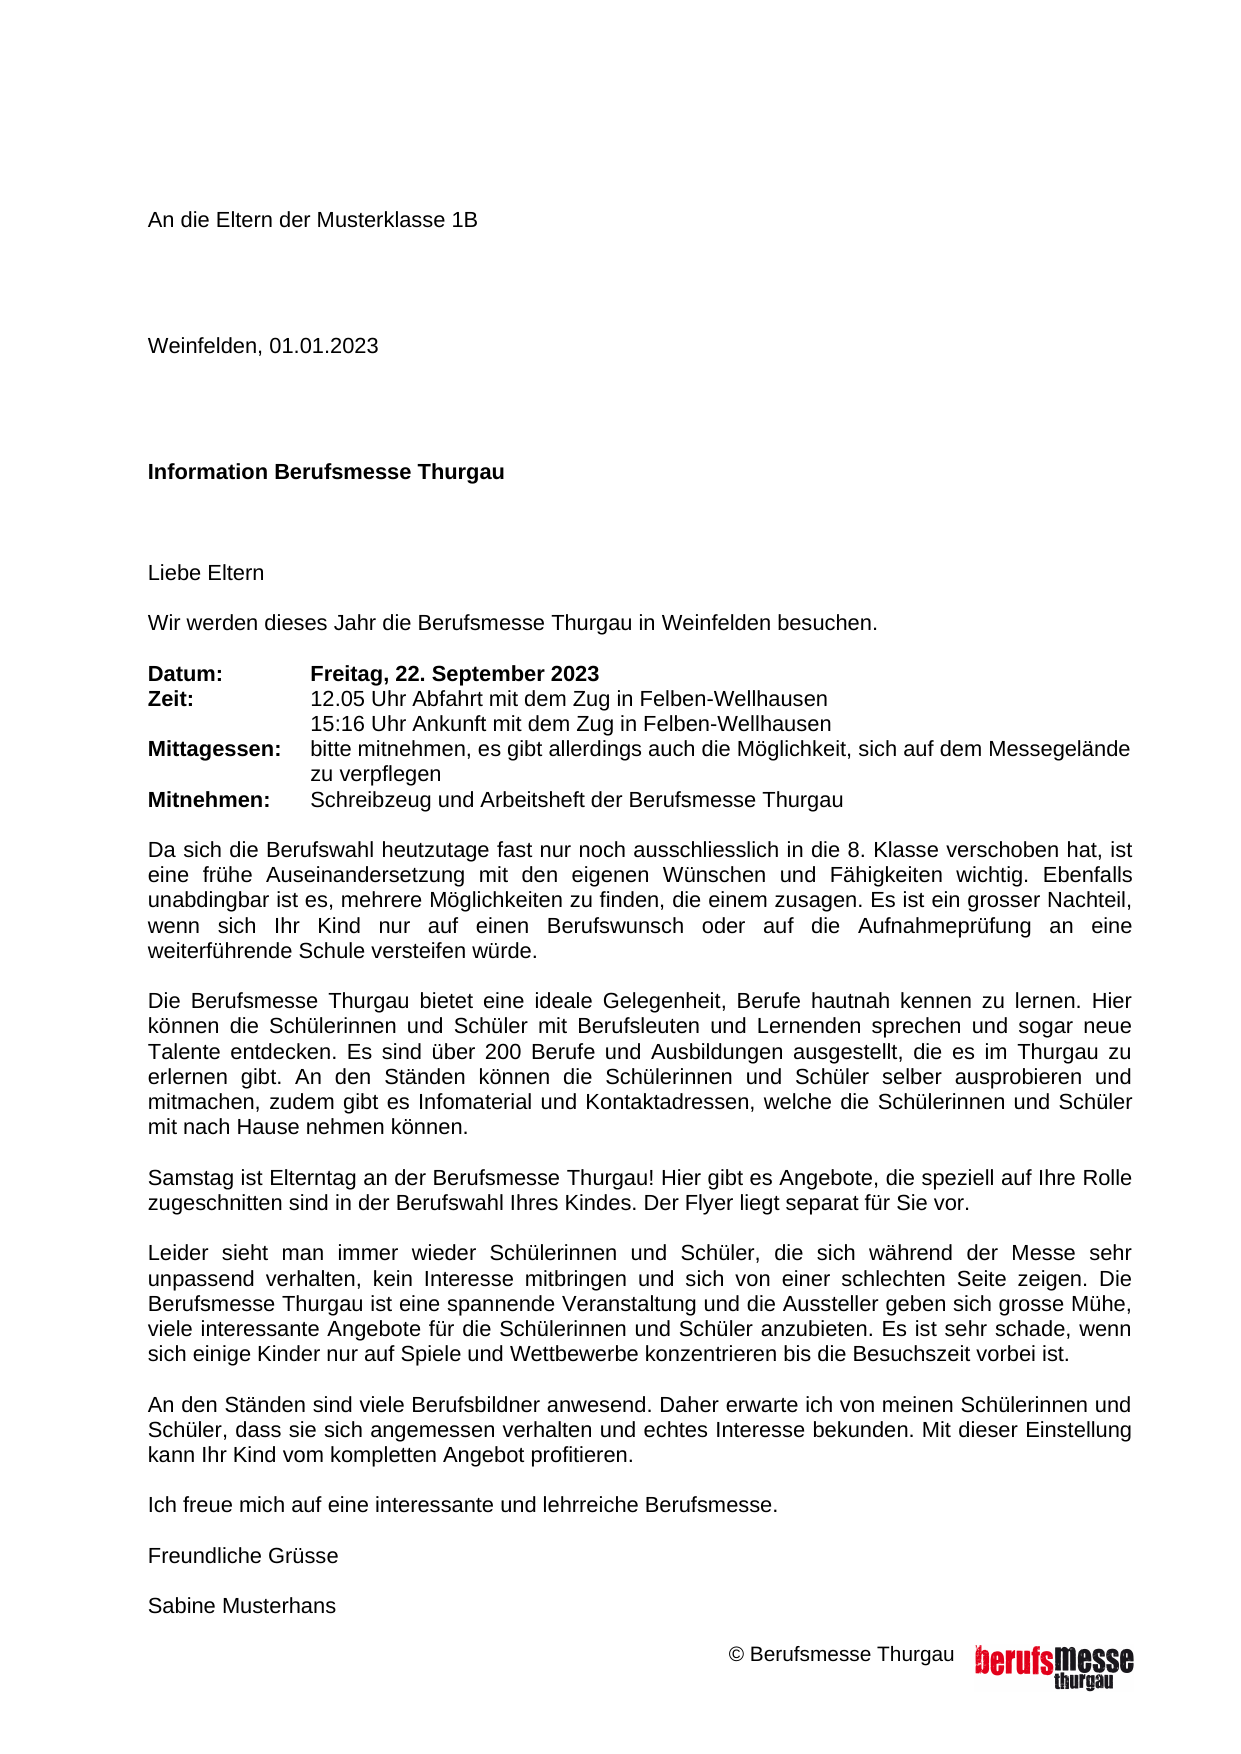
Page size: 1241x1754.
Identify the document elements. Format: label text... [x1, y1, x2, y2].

text An die Eltern der Musterklasse 1B [148, 207, 1134, 232]
text Da sich die Berufswahl heutzutage fast nur noch ausschliesslich in die 8. Klasse verschoben hat, ist eine frühe Auseinandersetzung mit den eigenen Wünschen und Fähigkeiten wichtig. Ebenfalls unabdingbar ist es, mehrere Möglichkeiten zu finden, die einem zusagen. Es ist ein grosser Nachteil, wenn sich Ihr Kind nur auf einen Berufswunsch oder auf die Aufnahmeprüfung an eine weiterführende Schule versteifen würde. [148, 837, 1134, 963]
text 15:16 Uhr Ankunft mit dem Zug in Felben-Wellhausen [148, 711, 1134, 736]
text Mittagessen: bitte mitnehmen, es gibt allerdings auch die Möglichkeit, sich auf dem Messegelände [148, 736, 1134, 761]
picture [973, 1644, 1134, 1692]
text Liebe Eltern [148, 560, 1134, 585]
text Datum: Freitag, 22. September 2023 [148, 661, 1134, 686]
text Information Berufsmesse Thurgau [148, 459, 1134, 484]
text Leider sieht man immer wieder Schülerinnen und Schüler, die sich während der Messe sehr unpassend verhalten, kein Interesse mitbringen und sich von einer schlechten Seite zeigen. Die Berufsmesse Thurgau ist eine spannende Veranstaltung und die Aussteller geben sich grosse Mühe, viele interessante Angebote für die Schülerinnen und Schüler anzubieten. Es ist sehr schade, wenn sich einige Kinder nur auf Spiele und Wettbewerbe konzentrieren bis die Besuchszeit vorbei ist. [148, 1240, 1134, 1366]
text Zeit: 12.05 Uhr Abfahrt mit dem Zug in Felben-Wellhausen [148, 686, 1134, 711]
text Freundliche Grüsse [148, 1543, 1134, 1568]
text zu verpflegen [148, 761, 1134, 787]
text Samstag ist Elterntag an der Berufsmesse Thurgau! Hier gibt es Angebote, die speziell auf Ihre Rolle zugeschnitten sind in der Berufswahl Ihres Kindes. Der Flyer liegt separat für Sie vor. [148, 1165, 1134, 1215]
text Die Berufsmesse Thurgau bietet eine ideale Gelegenheit, Berufe hautnah kennen zu lernen. Hier können die Schülerinnen und Schüler mit Berufsleuten und Lernenden sprechen und sogar neue Talente entdecken. Es sind über 200 Berufe und Ausbildungen ausgestellt, die es im Thurgau zu erlernen gibt. An den Ständen können die Schülerinnen und Schüler selber ausprobieren und mitmachen, zudem gibt es Infomaterial und Kontaktadressen, welche die Schülerinnen und Schüler mit nach Hause nehmen können. [148, 988, 1134, 1139]
text Weinfelden, 01.01.2023 [148, 333, 1134, 358]
text An den Ständen sind viele Berufsbildner anwesend. Daher erwarte ich von meinen Schülerinnen und Schüler, dass sie sich angemessen verhalten und echtes Interesse bekunden. Mit dieser Einstellung kann Ihr Kind vom kompletten Angebot profitieren. [148, 1392, 1134, 1467]
text Mitnehmen: Schreibzeug und Arbeitsheft der Berufsmesse Thurgau [148, 787, 1134, 812]
text Wir werden dieses Jahr die Berufsmesse Thurgau in Weinfelden besuchen. [148, 610, 1134, 635]
text Sabine Musterhans [148, 1593, 1134, 1618]
text Ich freue mich auf eine interessante und lehrreiche Berufsmesse. [148, 1492, 1134, 1518]
